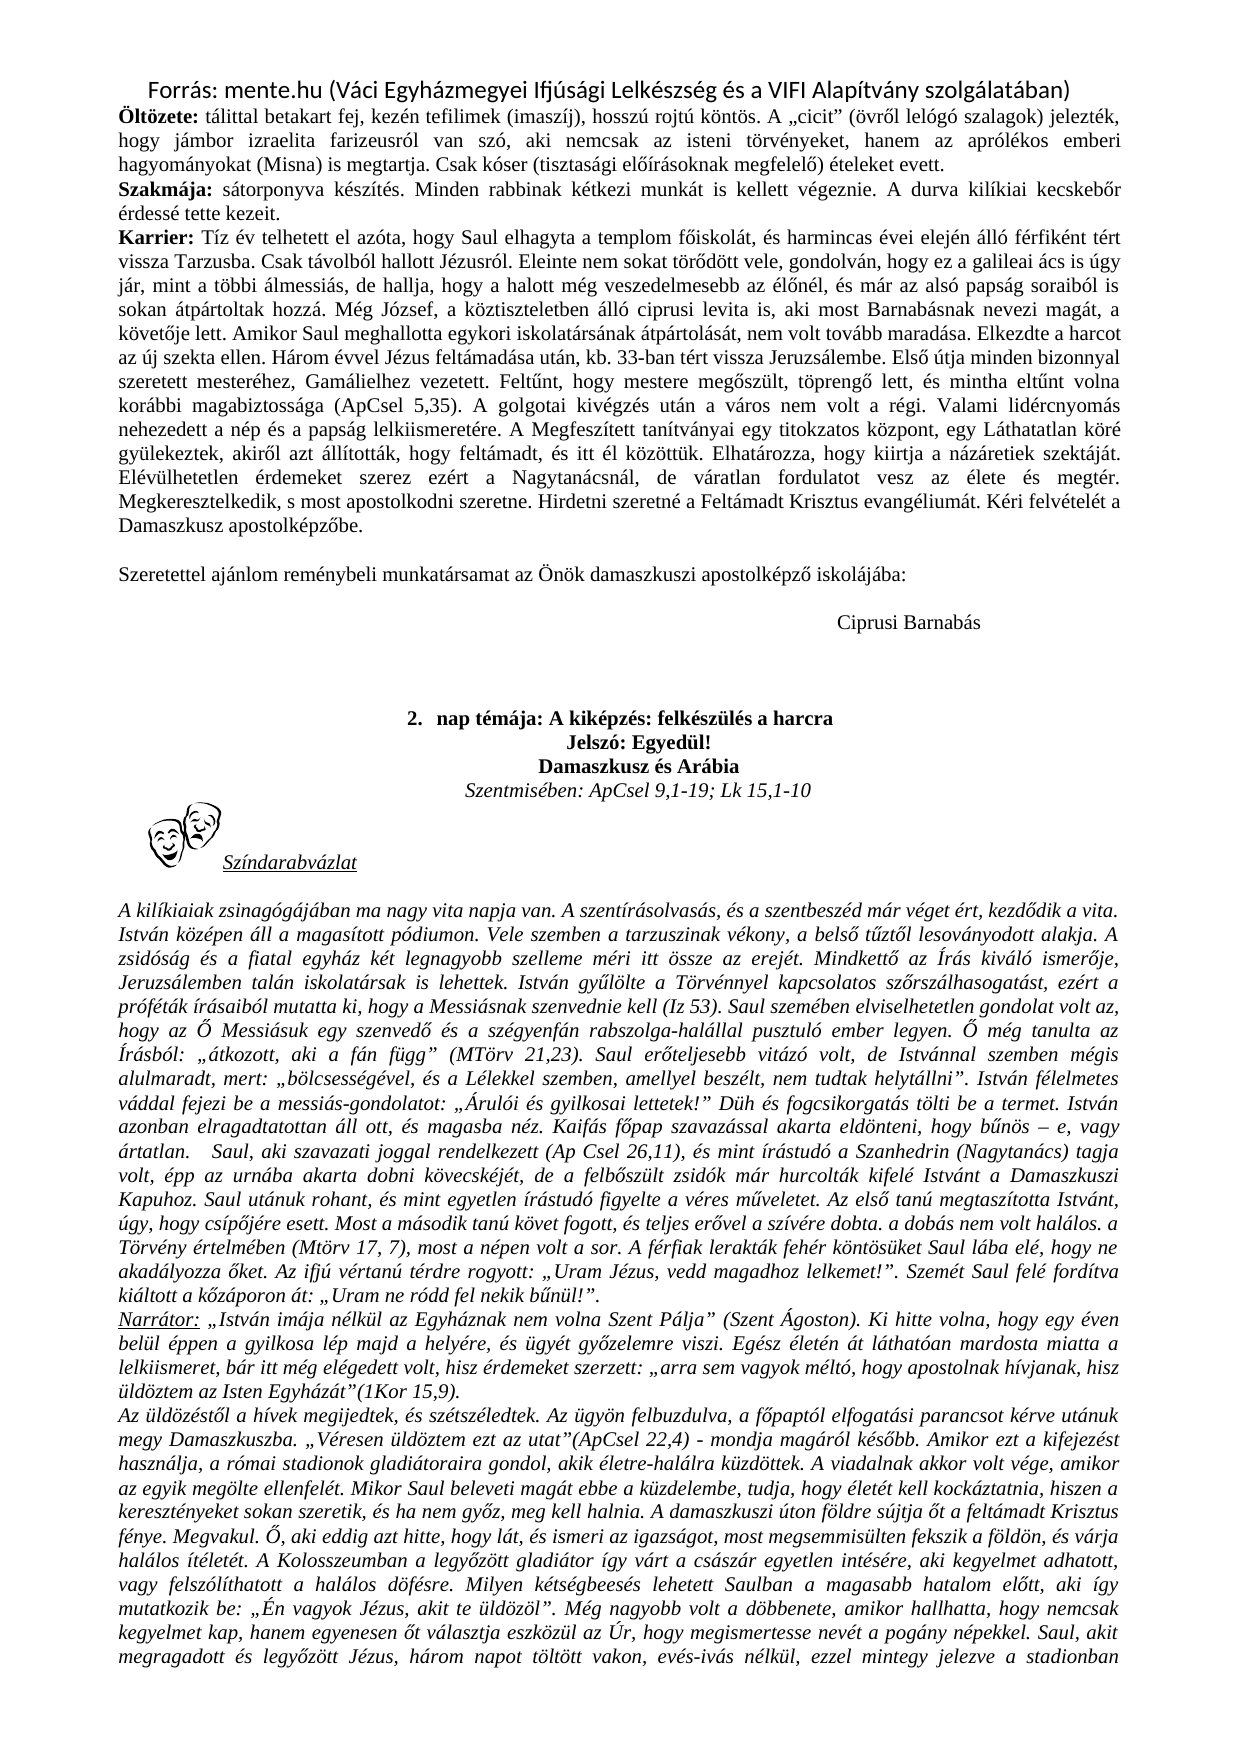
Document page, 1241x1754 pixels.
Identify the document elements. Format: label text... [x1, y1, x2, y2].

text Szeretettel ajánlom reménybeli munkatársamat az Önök damaszkuszi apostolképző iskolájába: [118, 561, 1122, 586]
text Szentmisében: ApCsel 9,1-19; Lk 15,1-10 [156, 778, 1122, 802]
text Narrátor: „István imája nélkül az Egyháznak nem volna Szent Pálja” (Szent Ágoston). Ki hitte volna, hogy egy éven belül éppen a gyilkosa lép majd a helyére, és ügyét győzelemre viszi. Egész életén át láthatóan mardosta miatta a lelkiismeret, bár itt még elégedett volt, hisz érdemeket szerzett: „arra sem vagyok méltó, hogy apostolnak hívjanak, hisz üldöztem az Isten Egyházát”(1Kor 15,9). [118, 1307, 1122, 1403]
text Jelszó: Egyedül! [156, 730, 1122, 754]
text Ciprusi Barnabás [118, 609, 1122, 634]
text Damaszkusz és Arábia [156, 754, 1122, 778]
text Karrier: Tíz év telhetett el azóta, hogy Saul elhagyta a templom főiskolát, és harmincas évei elején álló férfiként tért vissza Tarzusba. Csak távolból hallott Jézusról. Eleinte nem sokat törődött vele, gondolván, hogy ez a galileai ács is úgy jár, mint a többi álmessiás, de hallja, hogy a halott még veszedelmesebb az élőnél, és már az alsó papság soraiból is sokan átpártoltak hozzá. Még József, a köztiszteletben álló ciprusi levita is, aki most Barnabásnak nevezi magát, a követője lett. Amikor Saul meghallotta egykori iskolatársának átpártolását, nem volt tovább maradása. Elkezdte a harcot az új szekta ellen. Három évvel Jézus feltámadása után, kb. 33-ban tért vissza Jeruzsálembe. Első útja minden bizonnyal szeretett mesteréhez, Gamálielhez vezetett. Feltűnt, hogy mestere megőszült, töprengő lett, és mintha eltűnt volna korábbi magabiztossága (ApCsel 5,35). A golgotai kivégzés után a város nem volt a régi. Valami lidércnyomás nehezedett a nép és a papság lelkiismeretére. A Megfeszített tanítványai egy titokzatos központ, egy Láthatatlan köré gyülekeztek, akiről azt állították, hogy feltámadt, és itt él közöttük. Elhatározza, hogy kiirtja a názáretiek szektáját. Elévülhetetlen érdemeket szerez ezért a Nagytanácsnál, de váratlan fordulatot vesz az élete és megtér. Megkeresztelkedik, s most apostolkodni szeretne. Hirdetni szeretné a Feltámadt Krisztus evangéliumát. Kéri felvételét a Damaszkusz apostolképzőbe. [118, 224, 1122, 537]
text A kilíkiaiak zsinagógájában ma nagy vita napja van. A szentírásolvasás, és a szentbeszéd már véget ért, kezdődik a vita. István középen áll a magasított pódiumon. Vele szemben a tarzuszinak vékony, a belső tűztől lesoványodott alakja. A zsidóság és a fiatal egyház két legnagyobb szelleme méri itt össze az erejét. Mindkettő az Írás kiváló ismerője, Jeruzsálemben talán iskolatársak is lehettek. István gyűlölte a Törvénnyel kapcsolatos szőrszálhasogatást, ezért a próféták írásaiból mutatta ki, hogy a Messiásnak szenvednie kell (Iz 53). Saul szemében elviselhetetlen gondolat volt az, hogy az Ő Messiásuk egy szenvedő és a szégyenfán rabszolga-halállal pusztuló ember legyen. Ő még tanulta az Írásból: „átkozott, aki a fán függ” (MTörv 21,23). Saul erőteljesebb vitázó volt, de Istvánnal szemben mégis alulmaradt, mert: „bölcsességével, és a Lélekkel szemben, amellyel beszélt, nem tudtak helytállni”. István félelmetes váddal fejezi be a messiás-gondolatot: „Árulói és gyilkosai lettetek!” Düh és fogcsikorgatás tölti be a termet. István azonban elragadtatottan áll ott, és magasba néz. Kaifás főpap szavazással akarta eldönteni, hogy bűnös – e, vagy ártatlan. Saul, aki szavazati joggal rendelkezett (Ap Csel 26,11), és mint írástudó a Szanhedrin (Nagytanács) tagja volt, épp az urnába akarta dobni kövecskéjét, de a felbőszült zsidók már hurcolták kifelé Istvánt a Damaszkuszi Kapuhoz. Saul utánuk rohant, és mint egyetlen írástudó figyelte a véres műveletet. Az első tanú megtaszította Istvánt, úgy, hogy csípőjére esett. Most a második tanú követ fogott, és teljes erővel a szívére dobta. a dobás nem volt halálos. a Törvény értelmében (Mtörv 17, 7), most a népen volt a sor. A férfiak lerakták fehér köntösüket Saul lába elé, hogy ne akadályozza őket. Az ifjú vértanú térdre rogyott: „Uram Jézus, vedd magadhoz lelkemet!”. Szemét Saul felé fordítva kiáltott a kőzáporon át: „Uram ne ródd fel nekik bűnül!”. [118, 898, 1122, 1307]
text Színdarabvázlat [148, 802, 1122, 874]
list nap témája: A kiképzés: felkészülés a harcra [118, 706, 1122, 730]
text Öltözete: tálittal betakart fej, kezén tefilimek (imaszíj), hosszú rojtú köntös. A „cicit” (övről lelógó szalagok) jelezték, hogy jámbor izraelita farizeusról van szó, aki nemcsak az isteni törvényeket, hanem az aprólékos emberi hagyományokat (Misna) is megtartja. Csak kóser (tisztasági előírásoknak megfelelő) ételeket evett. [118, 104, 1122, 176]
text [118, 1403, 1122, 1668]
text Szakmája: sátorponyva készítés. Minden rabbinak kétkezi munkát is kellett végeznie. A durva kilíkiai kecskebőr érdessé tette kezeit. [118, 176, 1122, 224]
